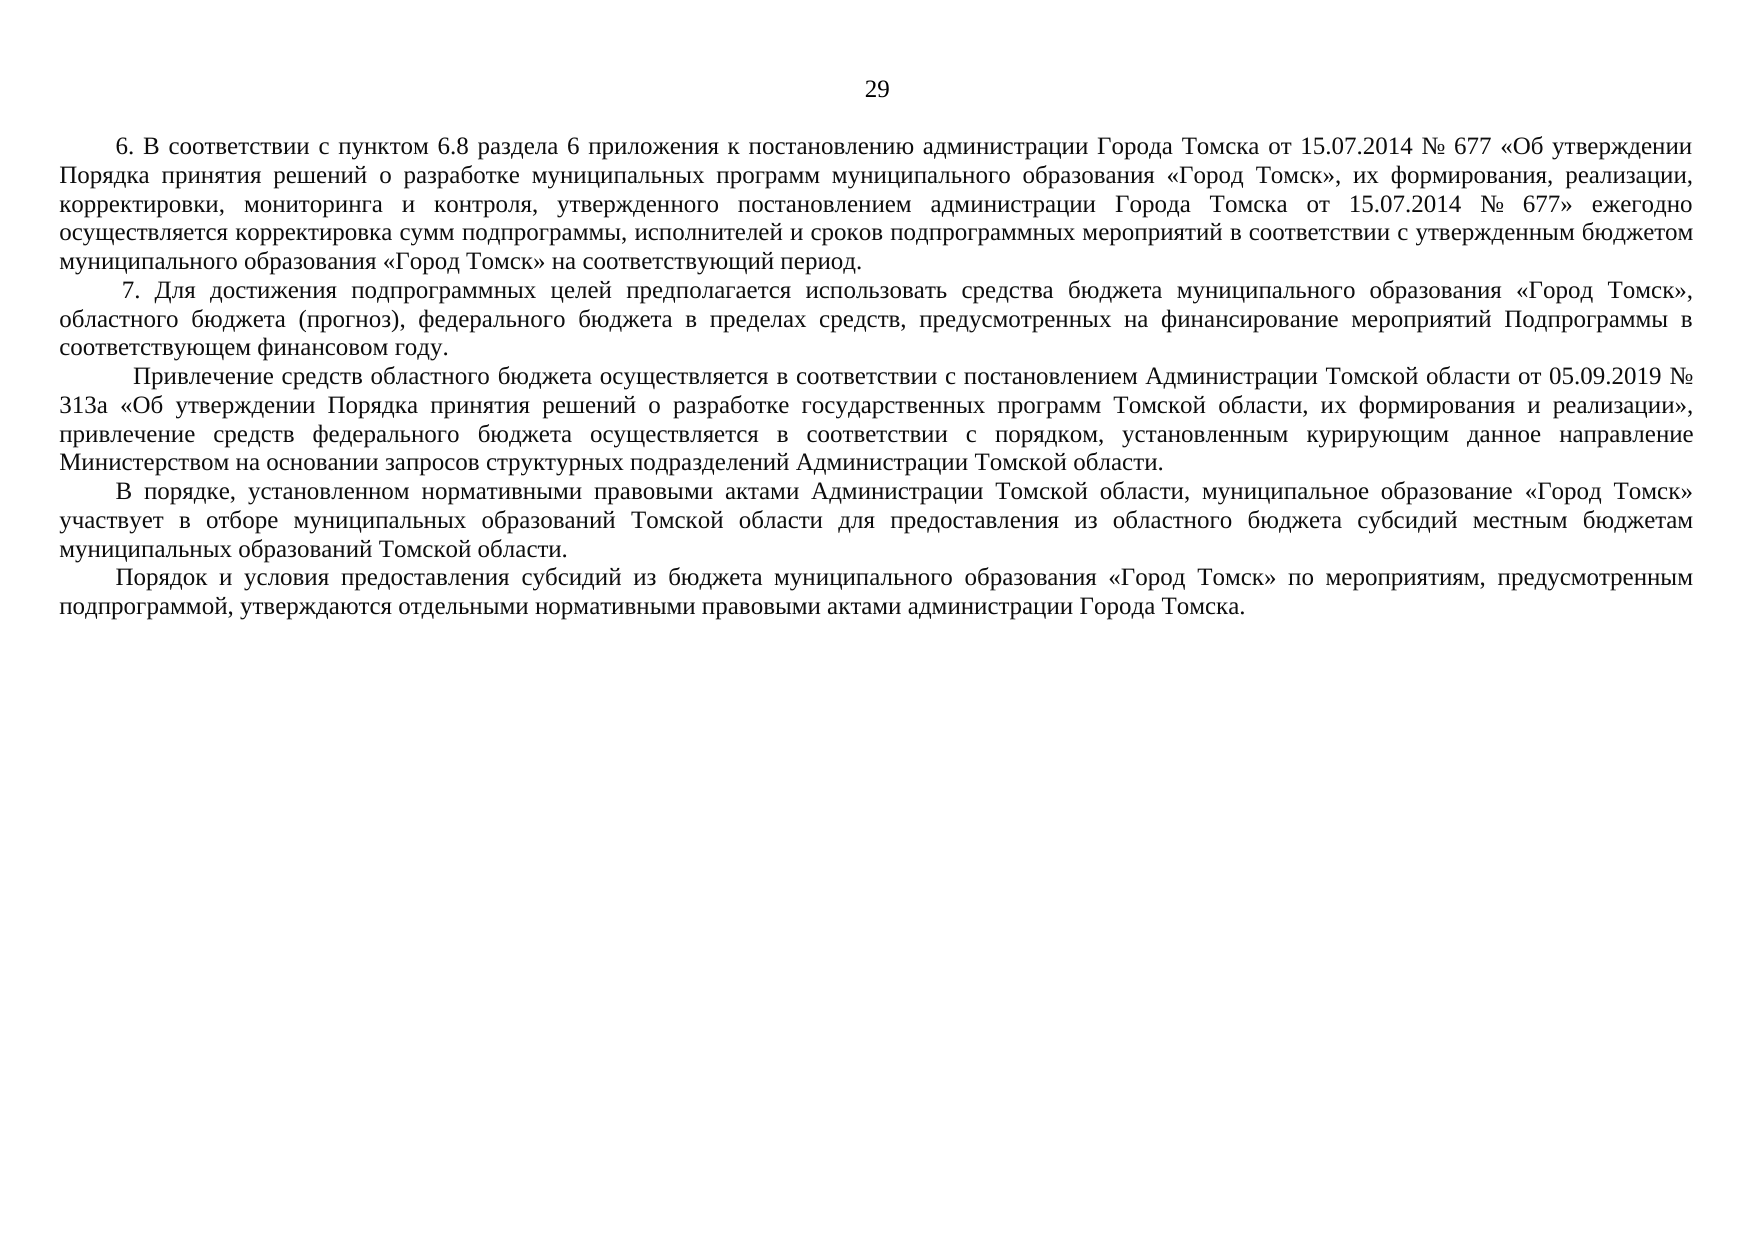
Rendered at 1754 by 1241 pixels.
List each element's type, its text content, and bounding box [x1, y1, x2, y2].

text В порядке, установленном нормативными правовыми актами Администрации Томской области, муниципальное образование «Город Томск» участвует в отборе муниципальных образований Томской области для предоставления из областного бюджета субсидий местным бюджетам муниципальных образований Томской области. [59, 476, 1695, 562]
text 6. В соответствии с пунктом 6.8 раздела 6 приложения к постановлению администрации Города Томска от 15.07.2014 № 677 «Об утверждении Порядка принятия решений о разработке муниципальных программ муниципального образования «Город Томск», их формирования, реализации, корректировки, мониторинга и контроля, утвержденного постановлением администрации Города Томска от 15.07.2014 № 677» ежегодно осуществляется корректировка сумм подпрограммы, исполнителей и сроков подпрограммных мероприятий в соответствии с утвержденным бюджетом муниципального образования «Город Томск» на соответствующий период. [59, 131, 1695, 275]
text 7. Для достижения подпрограммных целей предполагается использовать средства бюджета муниципального образования «Город Томск», областного бюджета (прогноз), федерального бюджета в пределах средств, предусмотренных на финансирование мероприятий Подпрограммы в соответствующем финансовом году. [59, 275, 1695, 361]
text Привлечение средств областного бюджета осуществляется в соответствии с постановлением Администрации Томской области от 05.09.2019 № 313а «Об утверждении Порядка принятия решений о разработке государственных программ Томской области, их формирования и реализации», привлечение средств федерального бюджета осуществляется в соответствии с порядком, установленным курирующим данное направление Министерством на основании запросов структурных подразделений Администрации Томской области. [59, 361, 1695, 476]
text Порядок и условия предоставления субсидий из бюджета муниципального образования «Город Томск» по мероприятиям, предусмотренным подпрограммой, утверждаются отдельными нормативными правовыми актами администрации Города Томска. [59, 562, 1695, 620]
